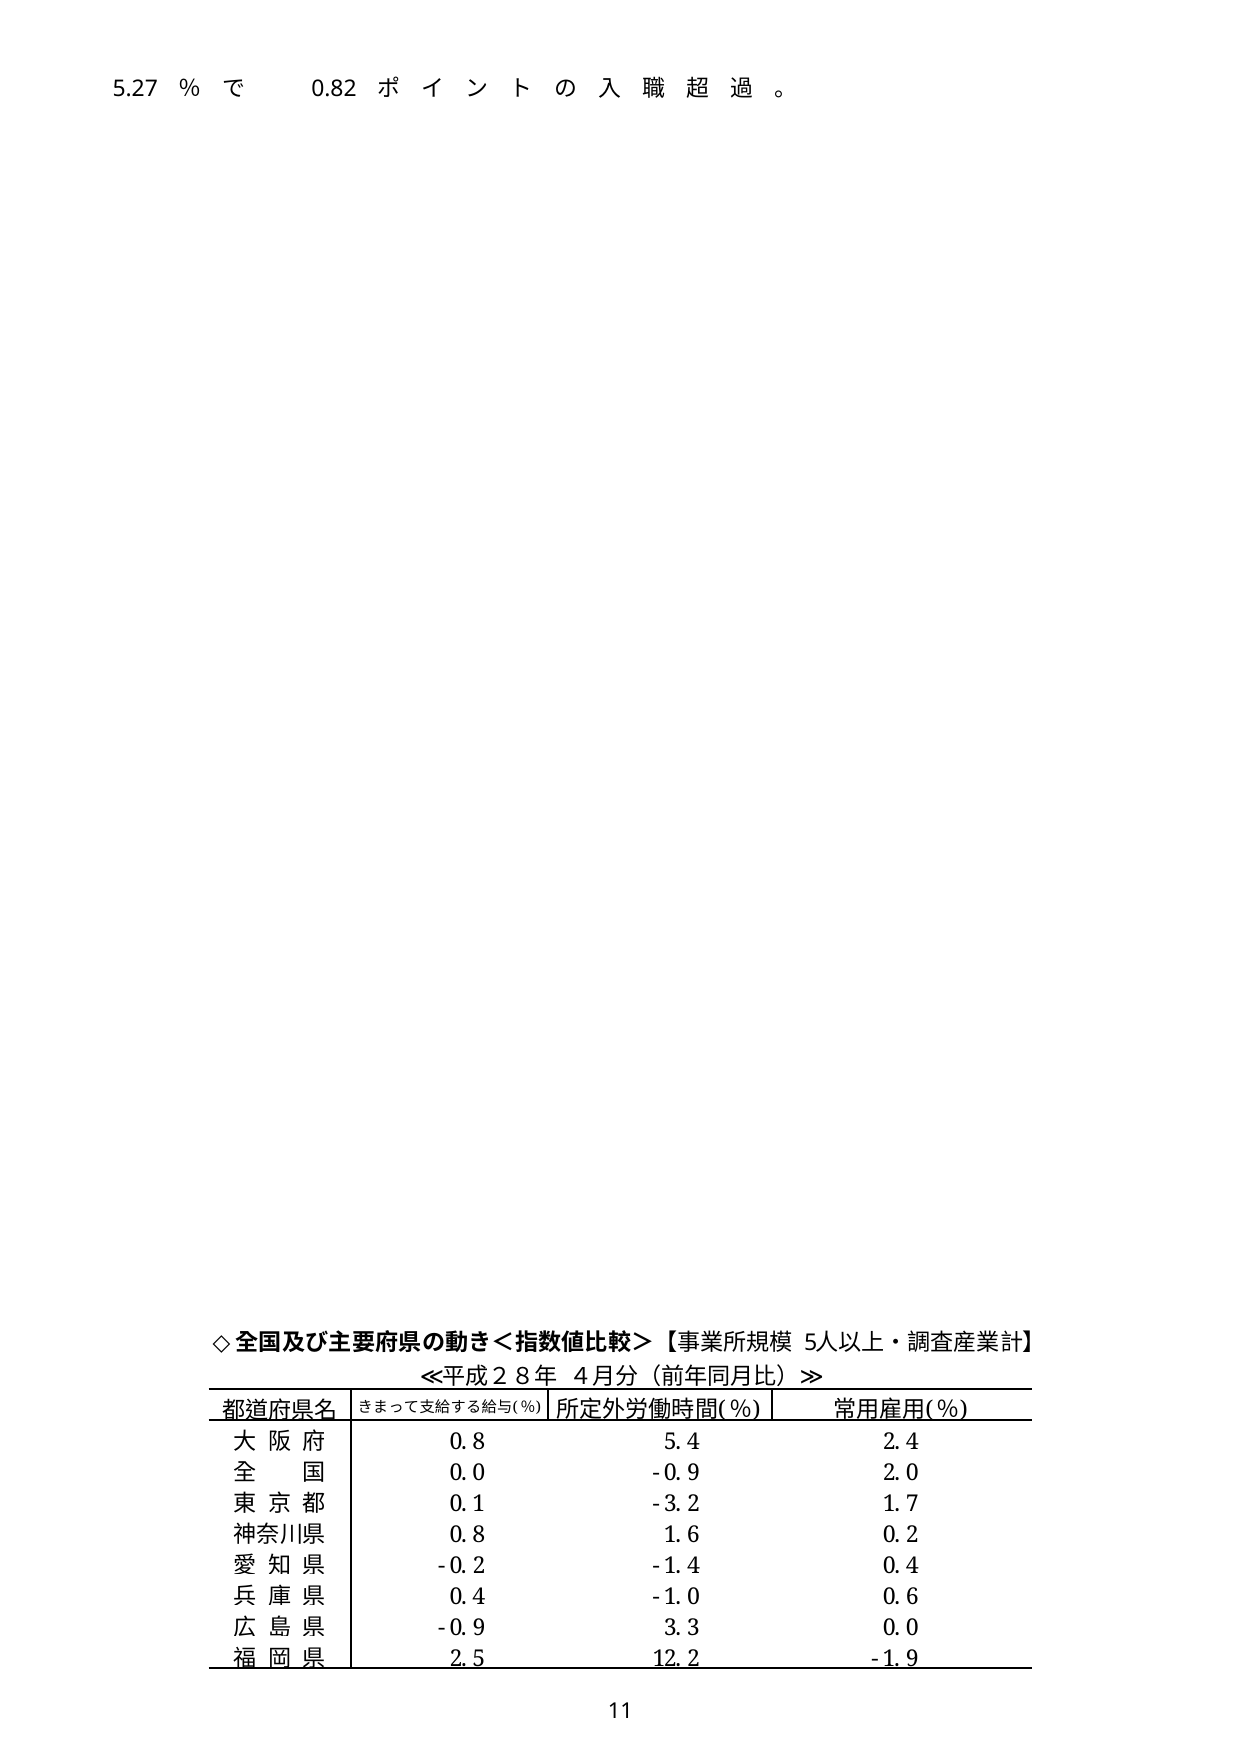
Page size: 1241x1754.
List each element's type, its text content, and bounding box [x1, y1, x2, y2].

text パートタイム労働者は入職率 6.09％、離職率5.27％で 0.82ポイントの入職超過。 [112, 67, 1128, 106]
